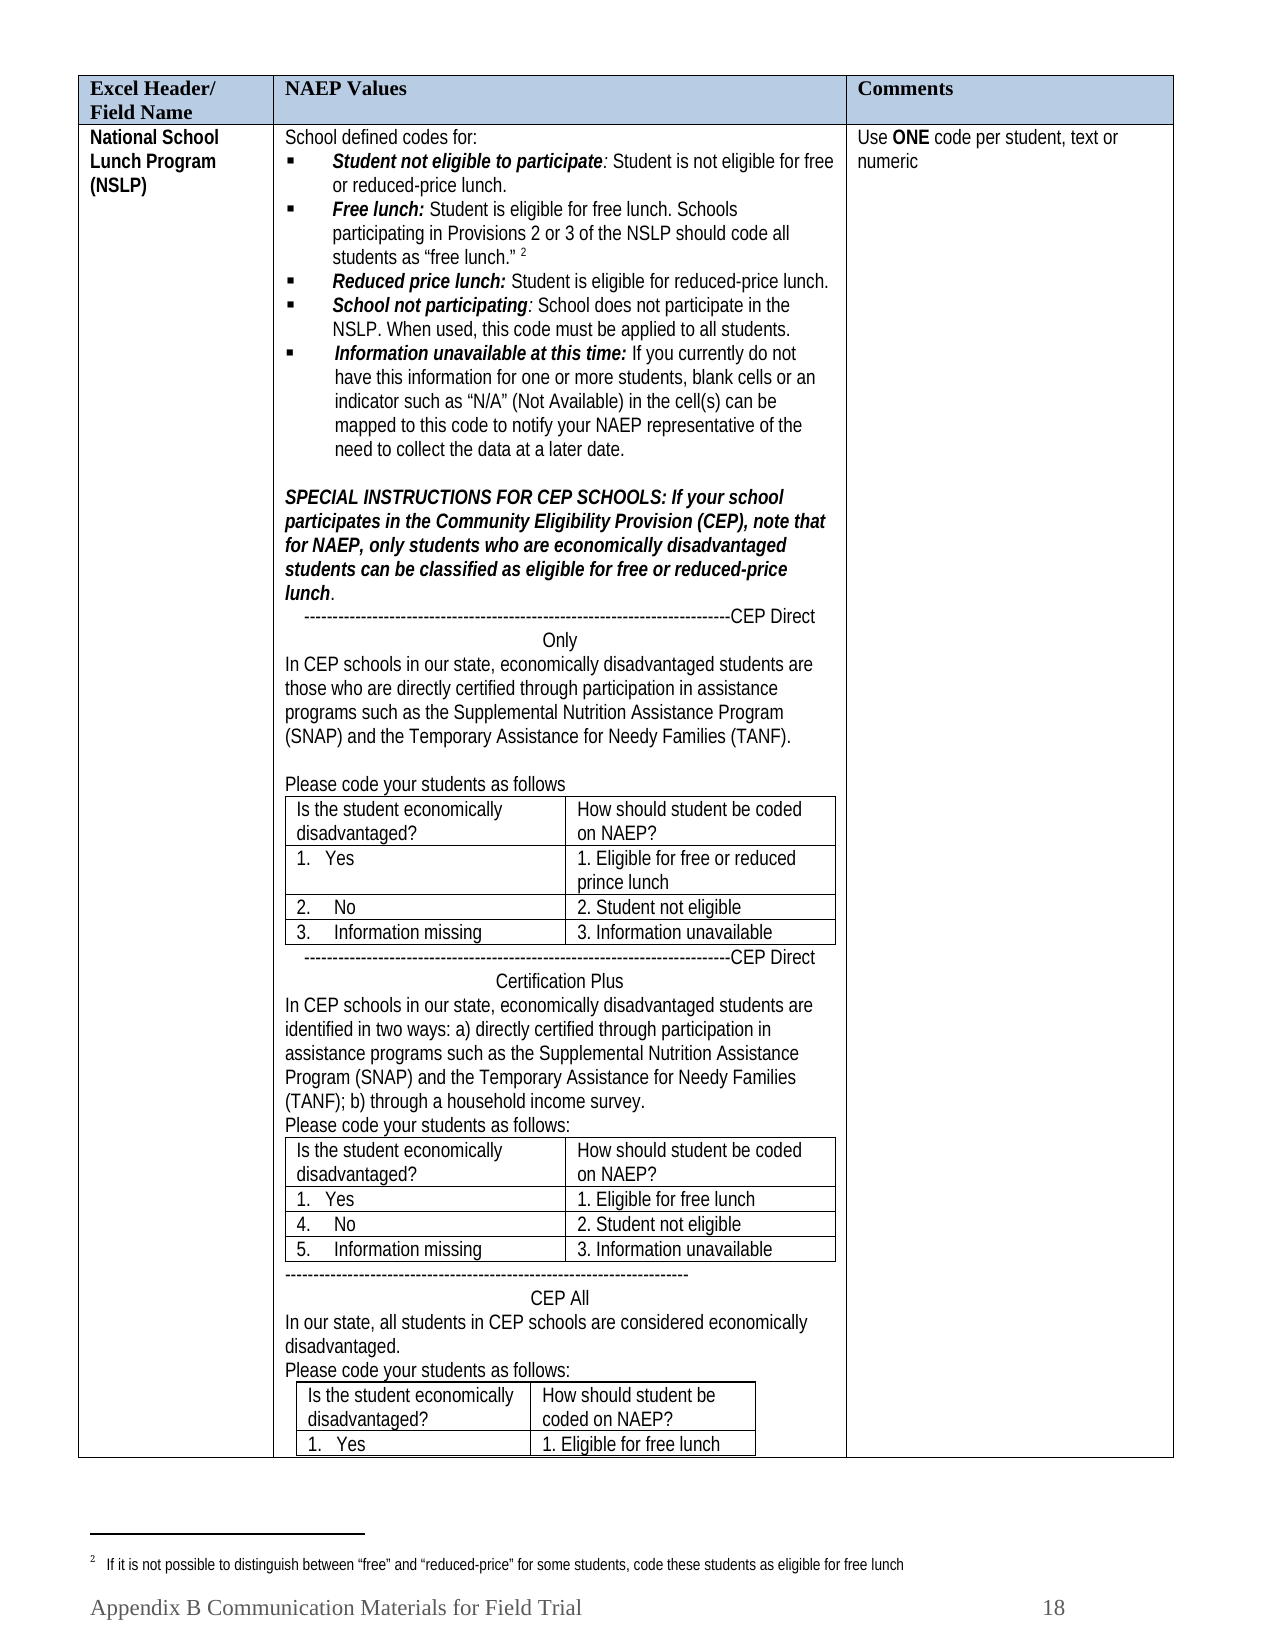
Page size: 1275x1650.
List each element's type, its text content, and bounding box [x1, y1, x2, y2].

table_cell School defined codes for: Student not eligible to participate: Student is not eligible for free or reduced-price lunch. Free lunch: Student is eligible for free lunch. Schools participating in Provisions 2 or 3 of the NSLP should code all students as “free lunch.” Reduced price lunch: Student is eligible for reduced-price lunch. School not participating: School does not participate in the NSLP. When used, this code must be applied to all students. Information unavailable at this time: If you currently do not have this information for one or more students, blank cells or an indicator such as “N/A” (Not Available) in the cell(s) can be mapped to this code to notify your NAEP representative of the need to collect the data at a later date. SPECIAL INSTRUCTIONS FOR CEP SCHOOLS: If your school participates in the Community Eligibility Provision (CEP), note that for NAEP, only students who are economically disadvantaged students can be classified as eligible for free or reduced-price lunch. ---------------------------------------------------------------------------CEP Direct Only In CEP schools in our state, economically disadvantaged students are those who are directly certified through participation in assistance programs such as the Supplemental Nutrition Assistance Program (SNAP) and the Temporary Assistance for Needy Families (TANF). Please code your students as follows ---------------------------------------------------------------------------CEP Direct Certification Plus In CEP schools in our state, economically disadvantaged students are identified in two ways: a) directly certified through participation in assistance programs such as the Supplemental Nutrition Assistance Program (SNAP) and the Temporary Assistance for Needy Families (TANF); b) through a household income survey. Please code your students as follows: ----------------------------------------------------------------------- CEP All In our state, all students in CEP schools are considered economically disadvantaged. Please code your students as follows: [274, 125, 846, 1457]
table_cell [847, 125, 1173, 1457]
table_cell National School Lunch Program (NSLP) [79, 125, 273, 1457]
table_header NAEP Values [274, 76, 846, 124]
table_header Comments [847, 76, 1173, 124]
table_header Excel Header/ Field Name [79, 76, 273, 124]
